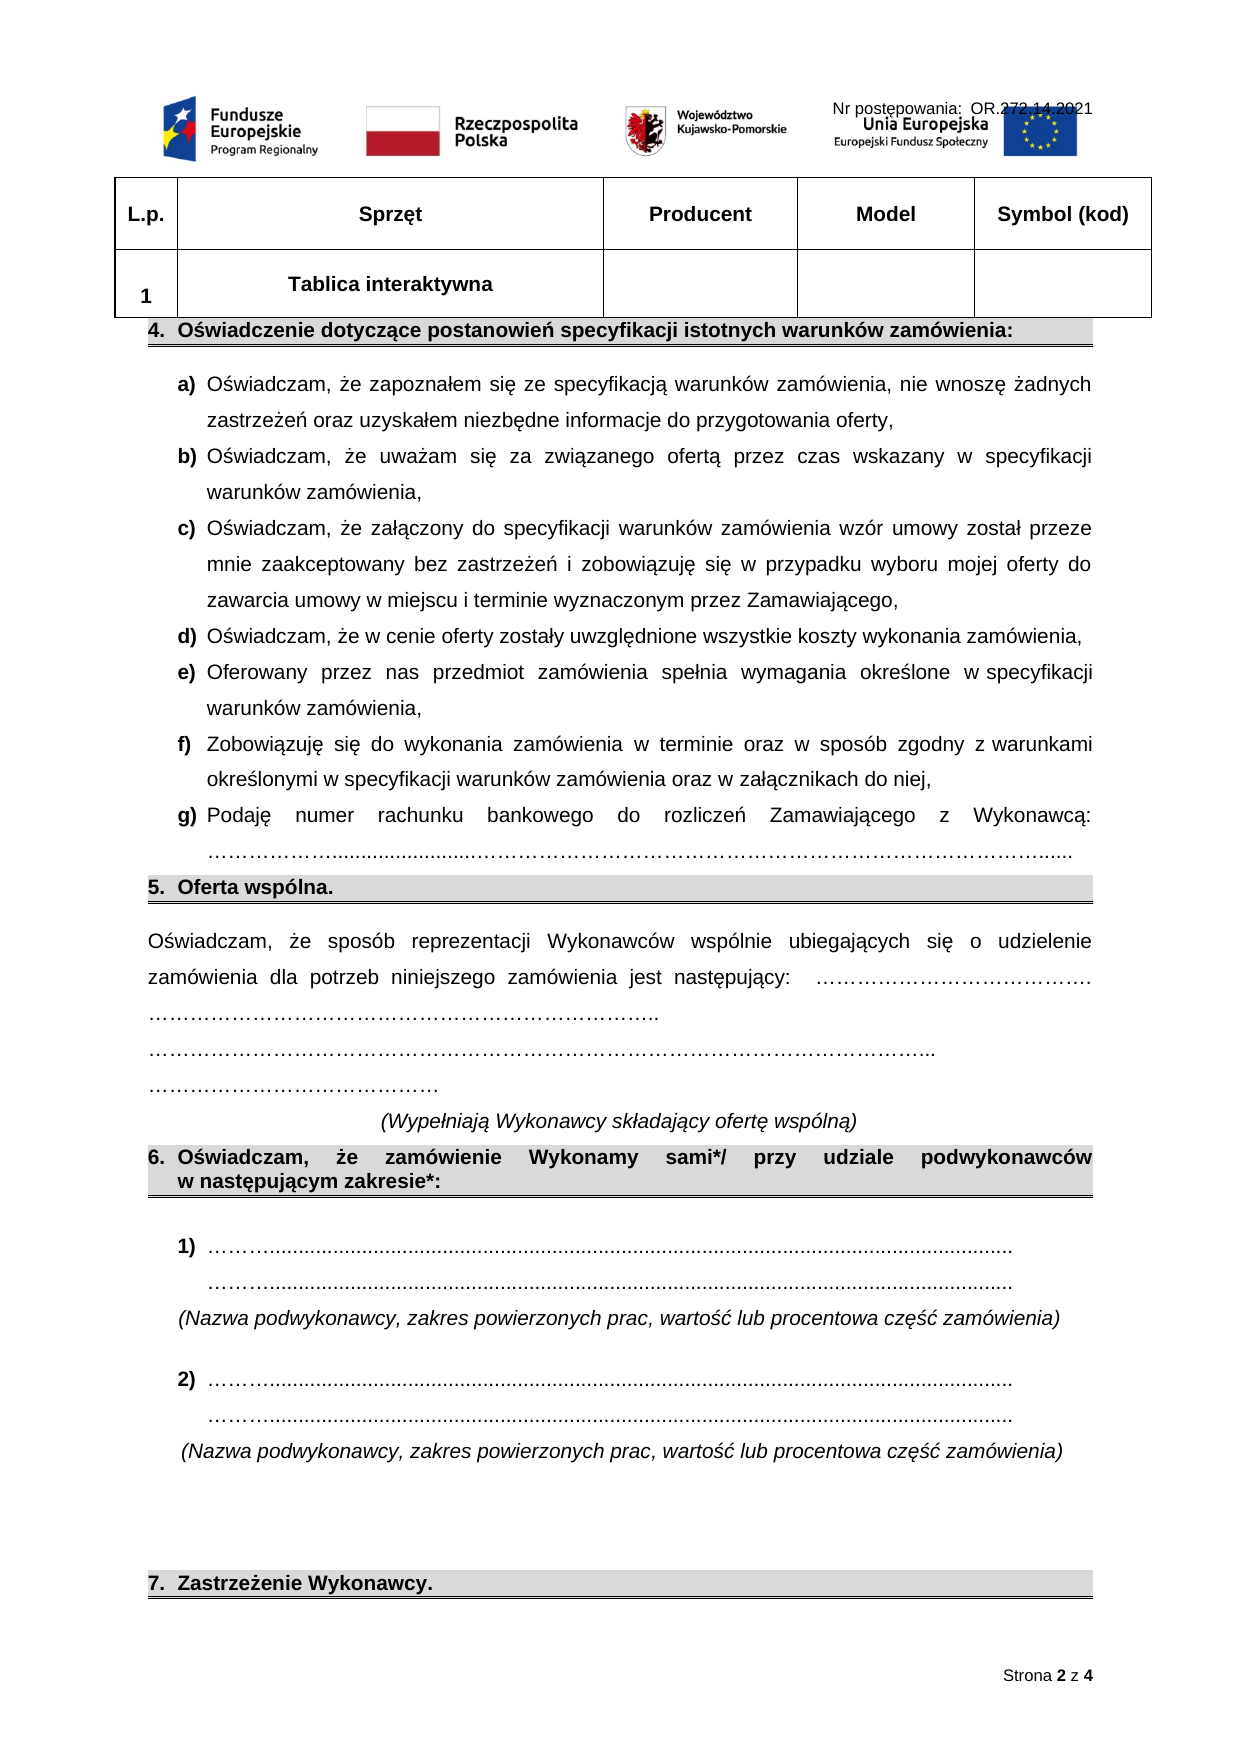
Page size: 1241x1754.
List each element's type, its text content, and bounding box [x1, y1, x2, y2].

text Oświadczam, że sposób reprezentacji Wykonawców wspólnie ubiegających się o udzielenie zamówienia dla potrzeb niniejszego zamówienia jest następujący: ………………………………….………………………………………………………………..…………………………………………………………………………………………………...…………………………………… [148, 929, 1093, 1097]
list Oświadczenie dotyczące postanowień specyfikacji istotnych warunków zamówienia: [148, 318, 1093, 344]
list Podaję numer rachunku bankowego do rozliczeń Zamawiającego z Wykonawcą: ……………….........................………………………………………………………………………...... [177, 803, 1093, 863]
text (Wypełniają Wykonawcy składający ofertę wspólną) [148, 1109, 1093, 1133]
table_header Producent [604, 178, 797, 249]
list Oferowany przez nas przedmiot zamówienia spełnia wymagania określone w specyfikacji warunków zamówienia, [177, 659, 1093, 719]
text (Nazwa podwykonawcy, zakres powierzonych prac, wartość lub procentowa część zamówienia) [148, 1439, 1093, 1463]
table_header Model [798, 178, 974, 249]
list ………................................................................................................................................. [177, 1234, 1093, 1258]
table_header L.p. [116, 178, 177, 249]
text (Nazwa podwykonawcy, zakres powierzonych prac, wartość lub procentowa część zamówienia) [148, 1306, 1093, 1330]
table_cell Tablica interaktywna [178, 250, 603, 317]
table_cell [798, 250, 974, 317]
table_header Sprzęt [178, 178, 603, 249]
list ………................................................................................................................................. [207, 1270, 1093, 1294]
list Zastrzeżenie Wykonawcy. [148, 1570, 1093, 1596]
list Oświadczam, że załączony do specyfikacji warunków zamówienia wzór umowy został przeze mnie zaakceptowany bez zastrzeżeń i zobowiązuję się w przypadku wyboru mojej oferty do zawarcia umowy w miejscu i terminie wyznaczonym przez Zamawiającego, [177, 516, 1093, 612]
list ………................................................................................................................................. [207, 1403, 1093, 1427]
list Zobowiązuję się do wykonania zamówienia w terminie oraz w sposób zgodny z warunkami określonymi w specyfikacji warunków zamówienia oraz w załącznikach do niej, [177, 731, 1093, 791]
table_cell 1 [116, 250, 177, 317]
table_cell [604, 250, 797, 317]
table_cell [975, 250, 1151, 317]
list Oświadczam, że zapoznałem się ze specyfikacją warunków zamówienia, nie wnoszę żadnych zastrzeżeń oraz uzyskałem niezbędne informacje do przygotowania oferty, [177, 372, 1093, 432]
list Oświadczam, że uważam się za związanego ofertą przez czas wskazany w specyfikacji warunków zamówienia, [177, 444, 1093, 504]
list Oświadczam, że zamówienie Wykonamy sami*/ przy udziale podwykonawców w następującym zakresie*: [148, 1145, 1093, 1195]
list Oferta wspólna. [148, 875, 1093, 901]
picture [147, 80, 1093, 177]
table_header Symbol (kod) [975, 178, 1151, 249]
list ………................................................................................................................................. [177, 1367, 1093, 1391]
list Oświadczam, że w cenie oferty zostały uwzględnione wszystkie koszty wykonania zamówienia, [177, 623, 1093, 647]
